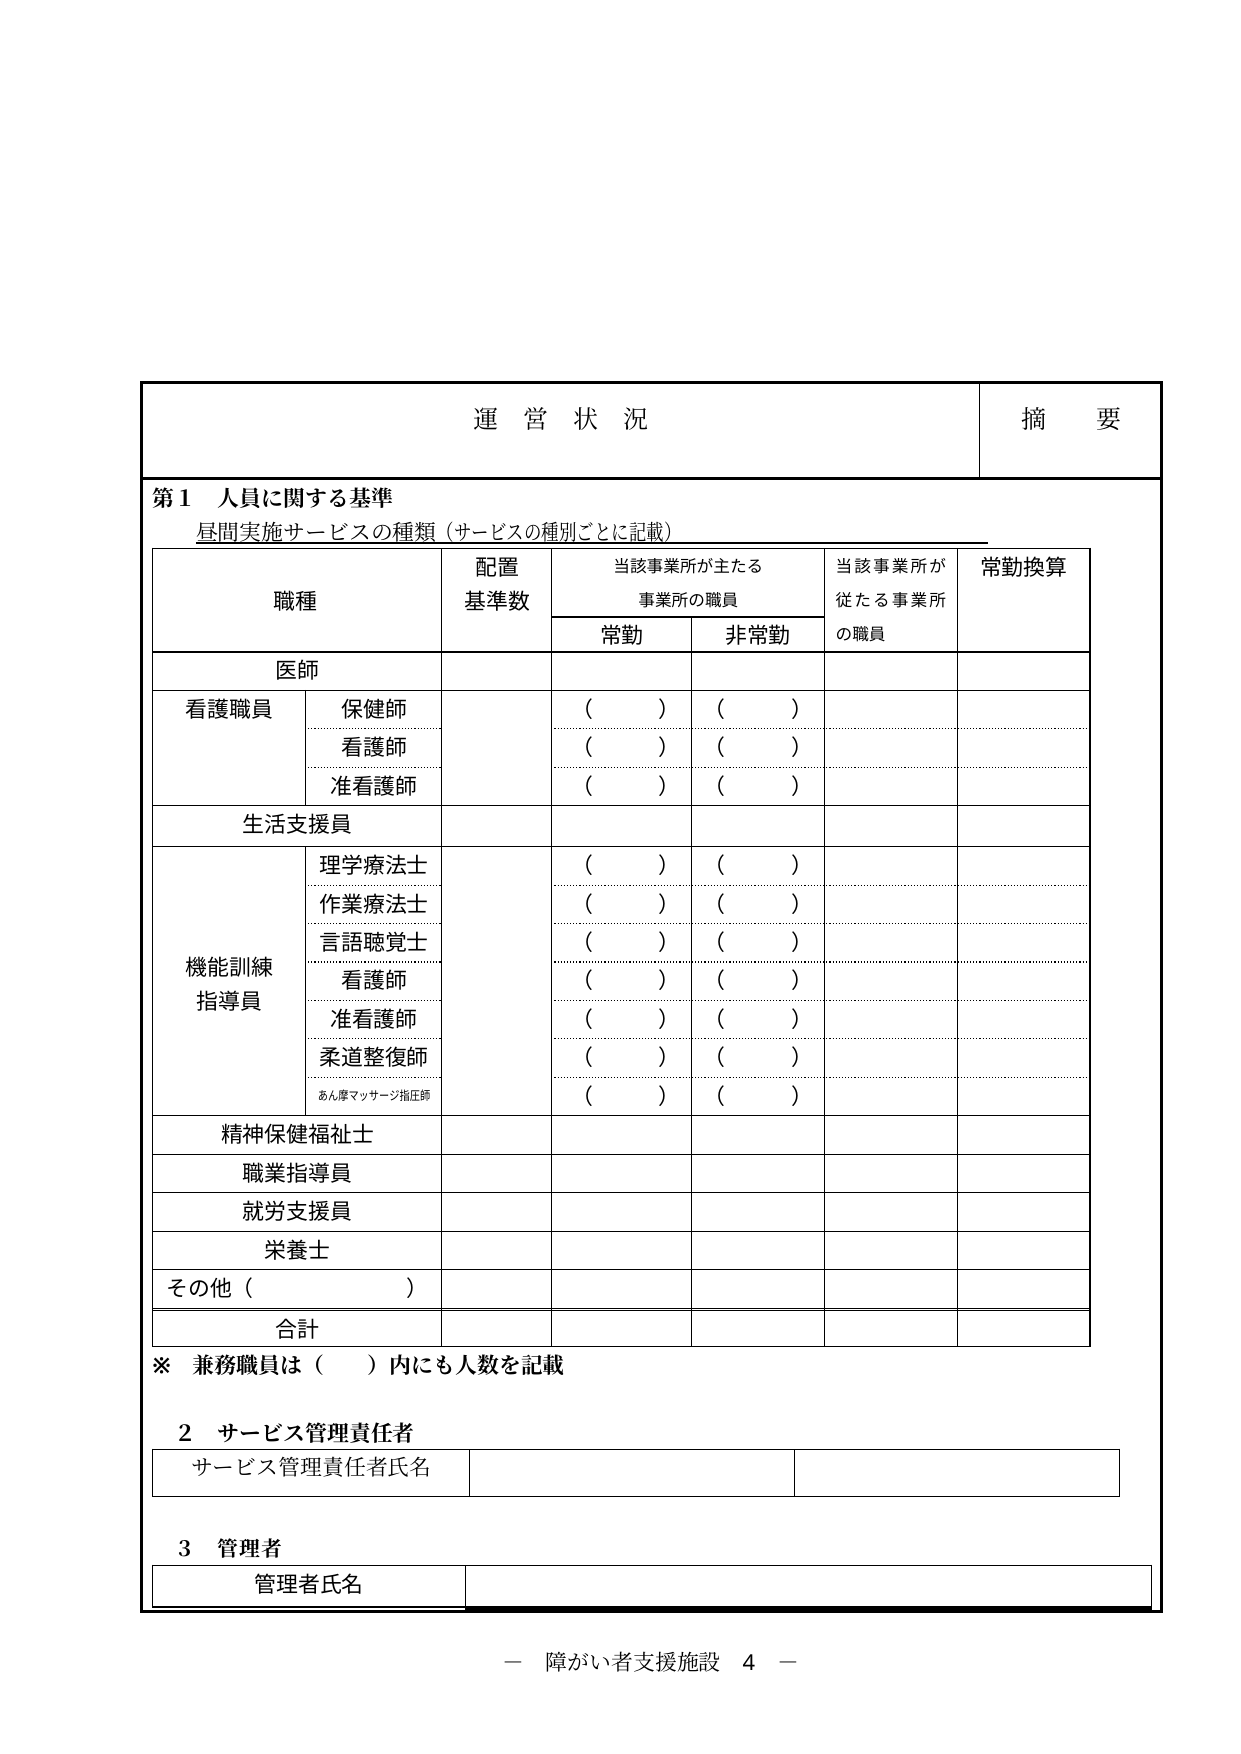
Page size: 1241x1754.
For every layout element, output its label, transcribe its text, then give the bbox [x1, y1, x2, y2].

table_header 摘 要 [980, 384, 1160, 477]
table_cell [143, 480, 1160, 1609]
table_header 運 営 状 況 [143, 384, 979, 477]
